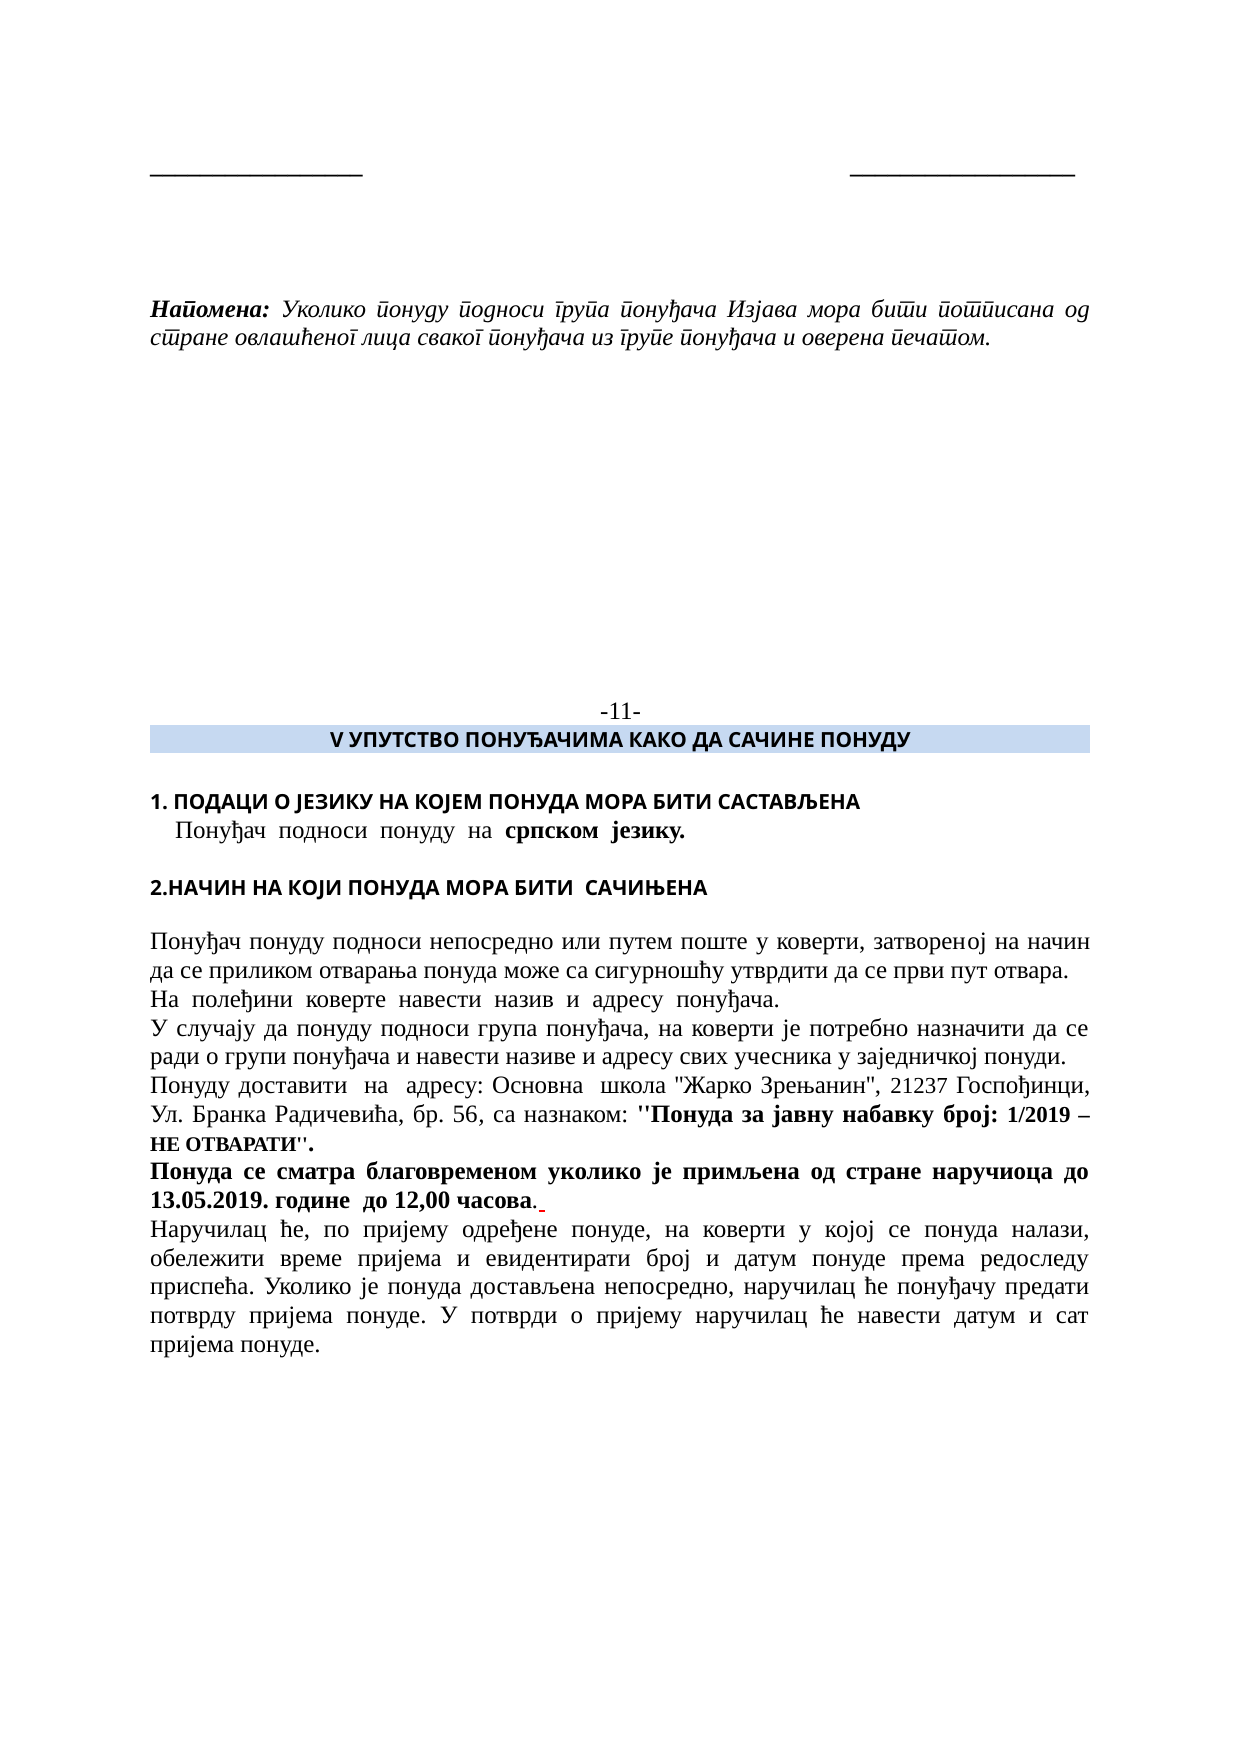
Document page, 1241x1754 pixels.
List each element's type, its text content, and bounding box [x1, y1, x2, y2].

text Напомена: Уколико понуду подноси група понуђача Изјава мора бити потписана од стране овлашћеног лица сваког понуђача из групе понуђача и оверена печатом. [150, 294, 1090, 351]
text 2.НАЧИН НА КОЈИ ПОНУДА МОРА БИТИ САЧИЊЕНА [150, 873, 1090, 901]
text Понуда се сматра благовременом уколико је примљена од стране наручиоца до 13.05.2019. године до 12,00 часова. [150, 1156, 1090, 1214]
text Понуду доставити на адресу: Основна школа ''Жарко Зрењанин'', 21237 Госпођинци, Ул. Бранка Радичевића, бр. 56, са назнаком: ''Понуда за јавну набавку број: 1/2019 – НЕ ОТВАРАТИ''. [150, 1070, 1090, 1156]
text На полеђини коверте навести назив и адресу понуђача. [150, 984, 1090, 1013]
text Понуђач подноси понуду на српском језику. [150, 815, 1090, 844]
text Наручилац ће, по пријему одређене понуде, на коверти у којој се понуда налази, обележити време пријема и евидентирати број и датум понуде према редоследу приспећа. Уколико је понуда достављена непосредно, наручилац ће понуђачу предати потврду пријема понуде. У потврди о пријему наручилац ће навести датум и сат пријема понуде. [150, 1214, 1090, 1358]
text _________________ __________________ [150, 150, 1090, 179]
text У случају да понуду подноси група понуђача, на коверти је потребно назначити да се ради о групи понуђача и навести називе и адресу свих учесника у заједничкој понуди. [150, 1013, 1090, 1070]
text V УПУТСТВО ПОНУЂАЧИМА КАКО ДА САЧИНЕ ПОНУДУ [150, 725, 1090, 753]
text -11- [150, 696, 1090, 725]
text 1. ПОДАЦИ О ЈЕЗИКУ НА КОЈЕМ ПОНУДА МОРА БИТИ САСТАВЉЕНА [150, 787, 1090, 815]
text Понуђач понуду подноси непосредно или путем поште у коверти, затворенoj на начин да се приликом отварања понуда може са сигурношћу утврдити да се први пут отвара. [150, 926, 1090, 984]
